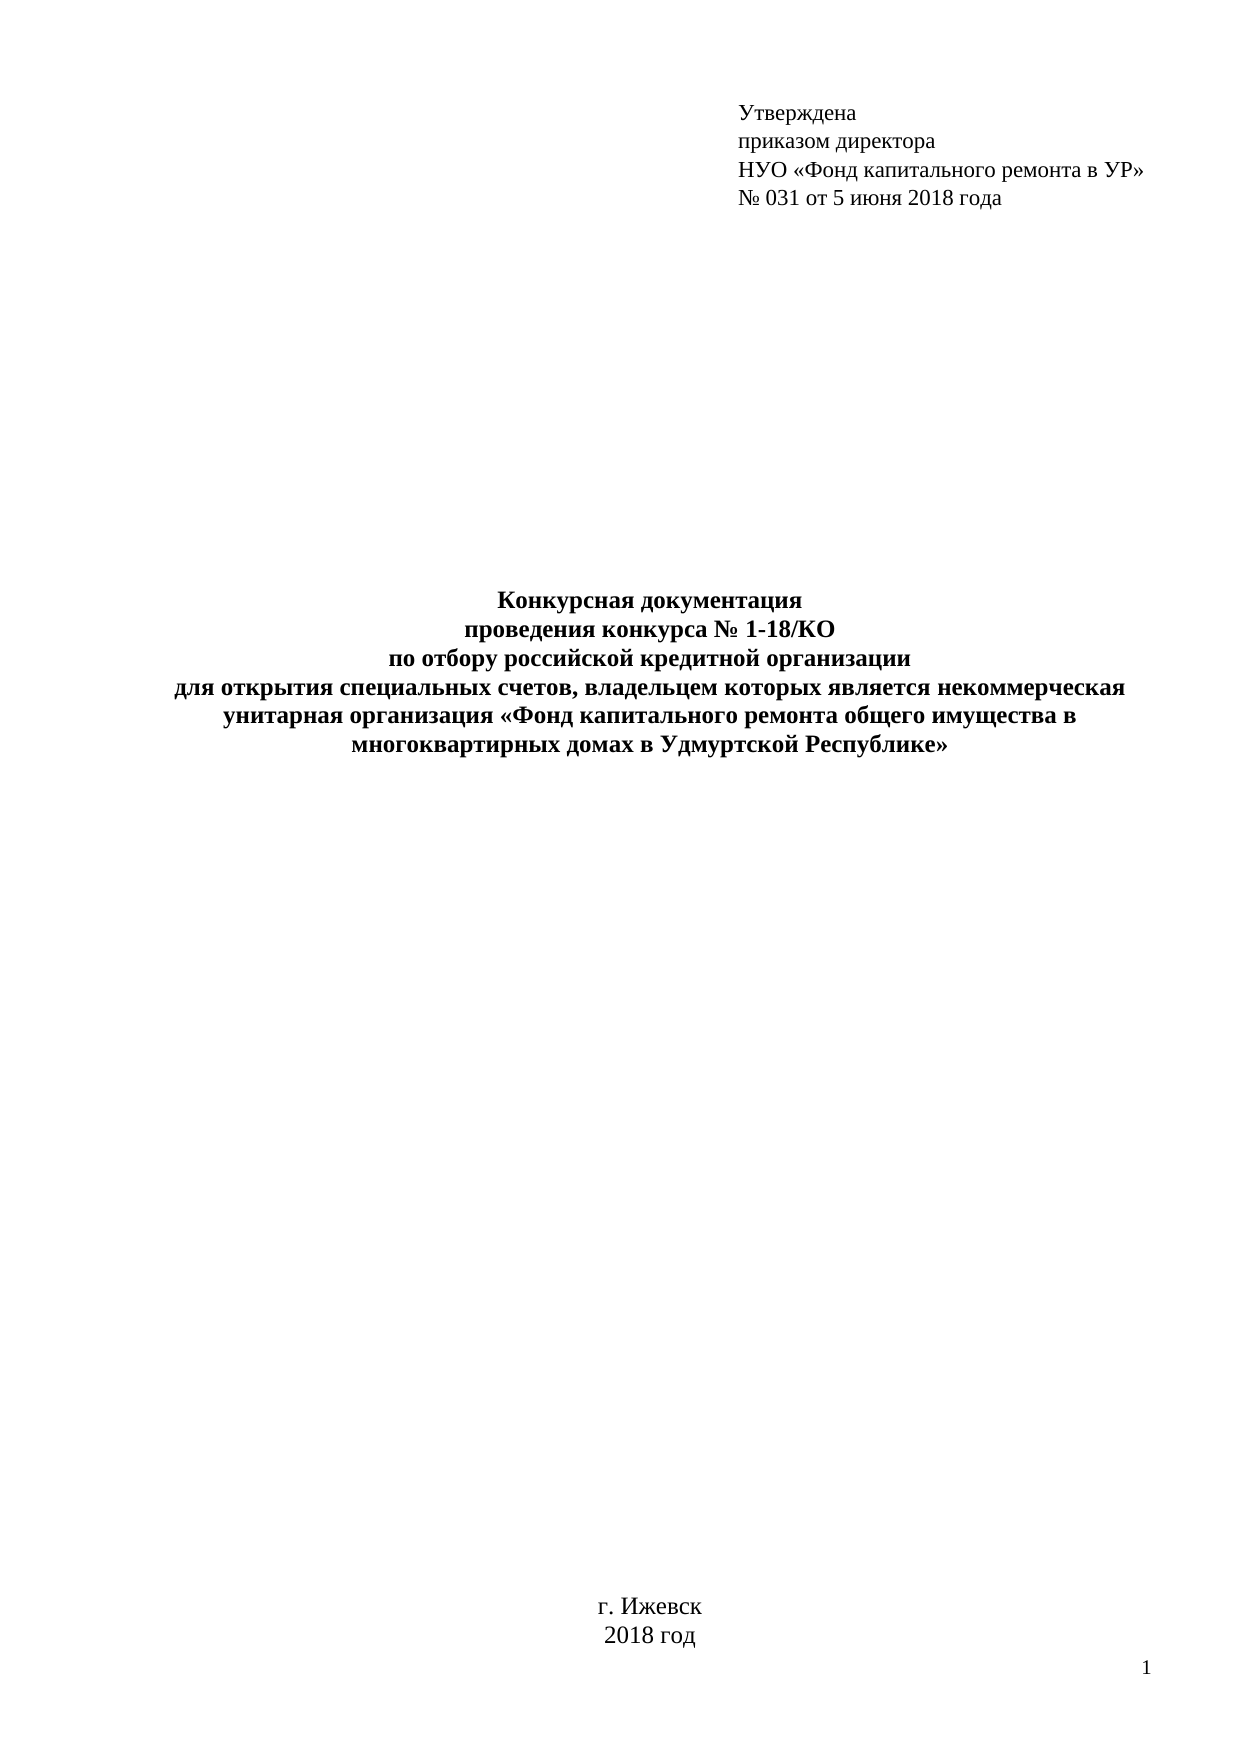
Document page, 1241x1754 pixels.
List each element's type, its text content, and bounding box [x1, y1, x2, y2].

text Конкурсная документация [148, 586, 1152, 614]
text НУО «Фонд капитального ремонта в УР» [664, 156, 1152, 182]
text г. Ижевск [148, 1591, 1152, 1620]
text проведения конкурса № 1-18/КО [148, 614, 1152, 643]
text 2018 год [148, 1620, 1152, 1649]
text Утверждена [664, 99, 1152, 125]
text № 031 от 5 июня 2018 года [664, 184, 1152, 211]
text для открытия специальных счетов, владельцем которых является некоммерческая унитарная организация «Фонд капитального ремонта общего имущества в многоквартирных домах в Удмуртской Республике» [148, 672, 1152, 758]
text приказом директора [664, 127, 1152, 154]
text по отбору российской кредитной организации [148, 643, 1152, 672]
